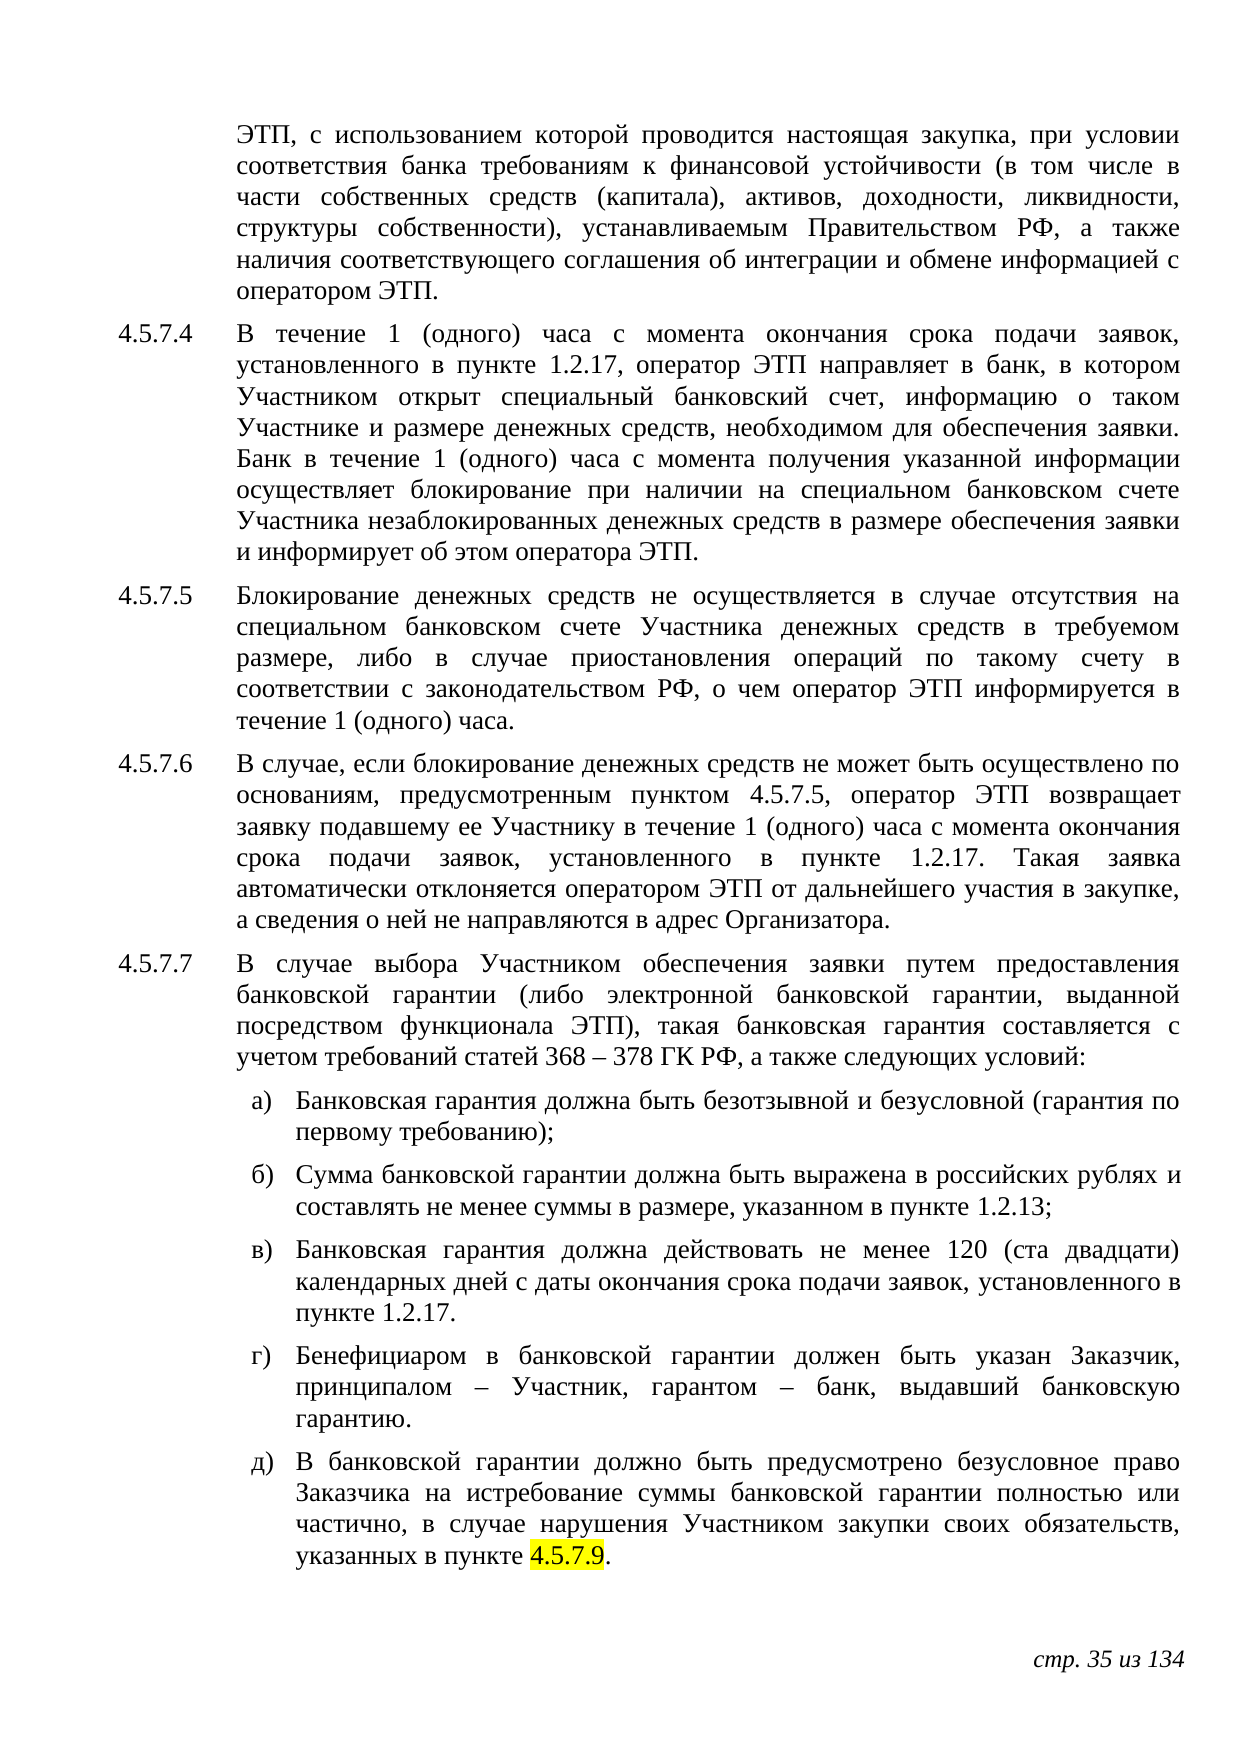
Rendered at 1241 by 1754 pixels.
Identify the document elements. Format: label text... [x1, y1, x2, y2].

text Банковская гарантия должна быть безотзывной и безусловной (гарантия по первому требованию); [251, 1084, 1181, 1146]
text В случае, если блокирование денежных средств не может быть осуществлено по основаниям, предусмотренным пунктом 4.5.7.5, оператор ЭТП возвращает заявку подавшему ее Участнику в течение 1 (одного) часа с момента окончания срока подачи заявок, установленного в пункте 1.2.17. Такая заявка автоматически отклоняется оператором ЭТП от дальнейшего участия в закупке, а сведения о ней не направляются в адрес Организатора. [118, 747, 1181, 934]
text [118, 118, 1181, 305]
text Сумма банковской гарантии должна быть выражена в российских рублях и составлять не менее суммы в размере, указанном в пункте 1.2.13; [251, 1159, 1181, 1221]
text В случае выбора Участником обеспечения заявки путем предоставления банковской гарантии (либо электронной банковской гарантии, выданной посредством функционала ЭТП), такая банковская гарантия составляется с учетом требований статей 368 – 378 ГК РФ, а также следующих условий: [118, 947, 1181, 1071]
text В течение 1 (одного) часа с момента окончания срока подачи заявок, установленного в пункте 1.2.17, оператор ЭТП направляет в банк, в котором Участником открыт специальный банковский счет, информацию о таком Участнике и размере денежных средств, необходимом для обеспечения заявки. Банк в течение 1 (одного) часа с момента получения указанной информации осуществляет блокирование при наличии на специальном банковском счете Участника незаблокированных денежных средств в размере обеспечения заявки и информирует об этом оператора ЭТП. [118, 317, 1181, 567]
text В банковской гарантии должно быть предусмотрено безусловное право Заказчика на истребование суммы банковской гарантии полностью или частично, в случае нарушения Участником закупки своих обязательств, указанных в пункте 4.5.7.9. [251, 1445, 1181, 1570]
text Блокирование денежных средств не осуществляется в случае отсутствия на специальном банковском счете Участника денежных средств в требуемом размере, либо в случае приостановления операций по такому счету в соответствии с законодательством РФ, о чем оператор ЭТП информируется в течение 1 (одного) часа. [118, 579, 1181, 735]
text Банковская гарантия должна действовать не менее 120 (ста двадцати) календарных дней с даты окончания срока подачи заявок, установленного в пункте 1.2.17. [251, 1233, 1181, 1327]
text Бенефициаром в банковской гарантии должен быть указан Заказчик, принципалом – Участник, гарантом – банк, выдавший банковскую гарантию. [251, 1339, 1181, 1433]
